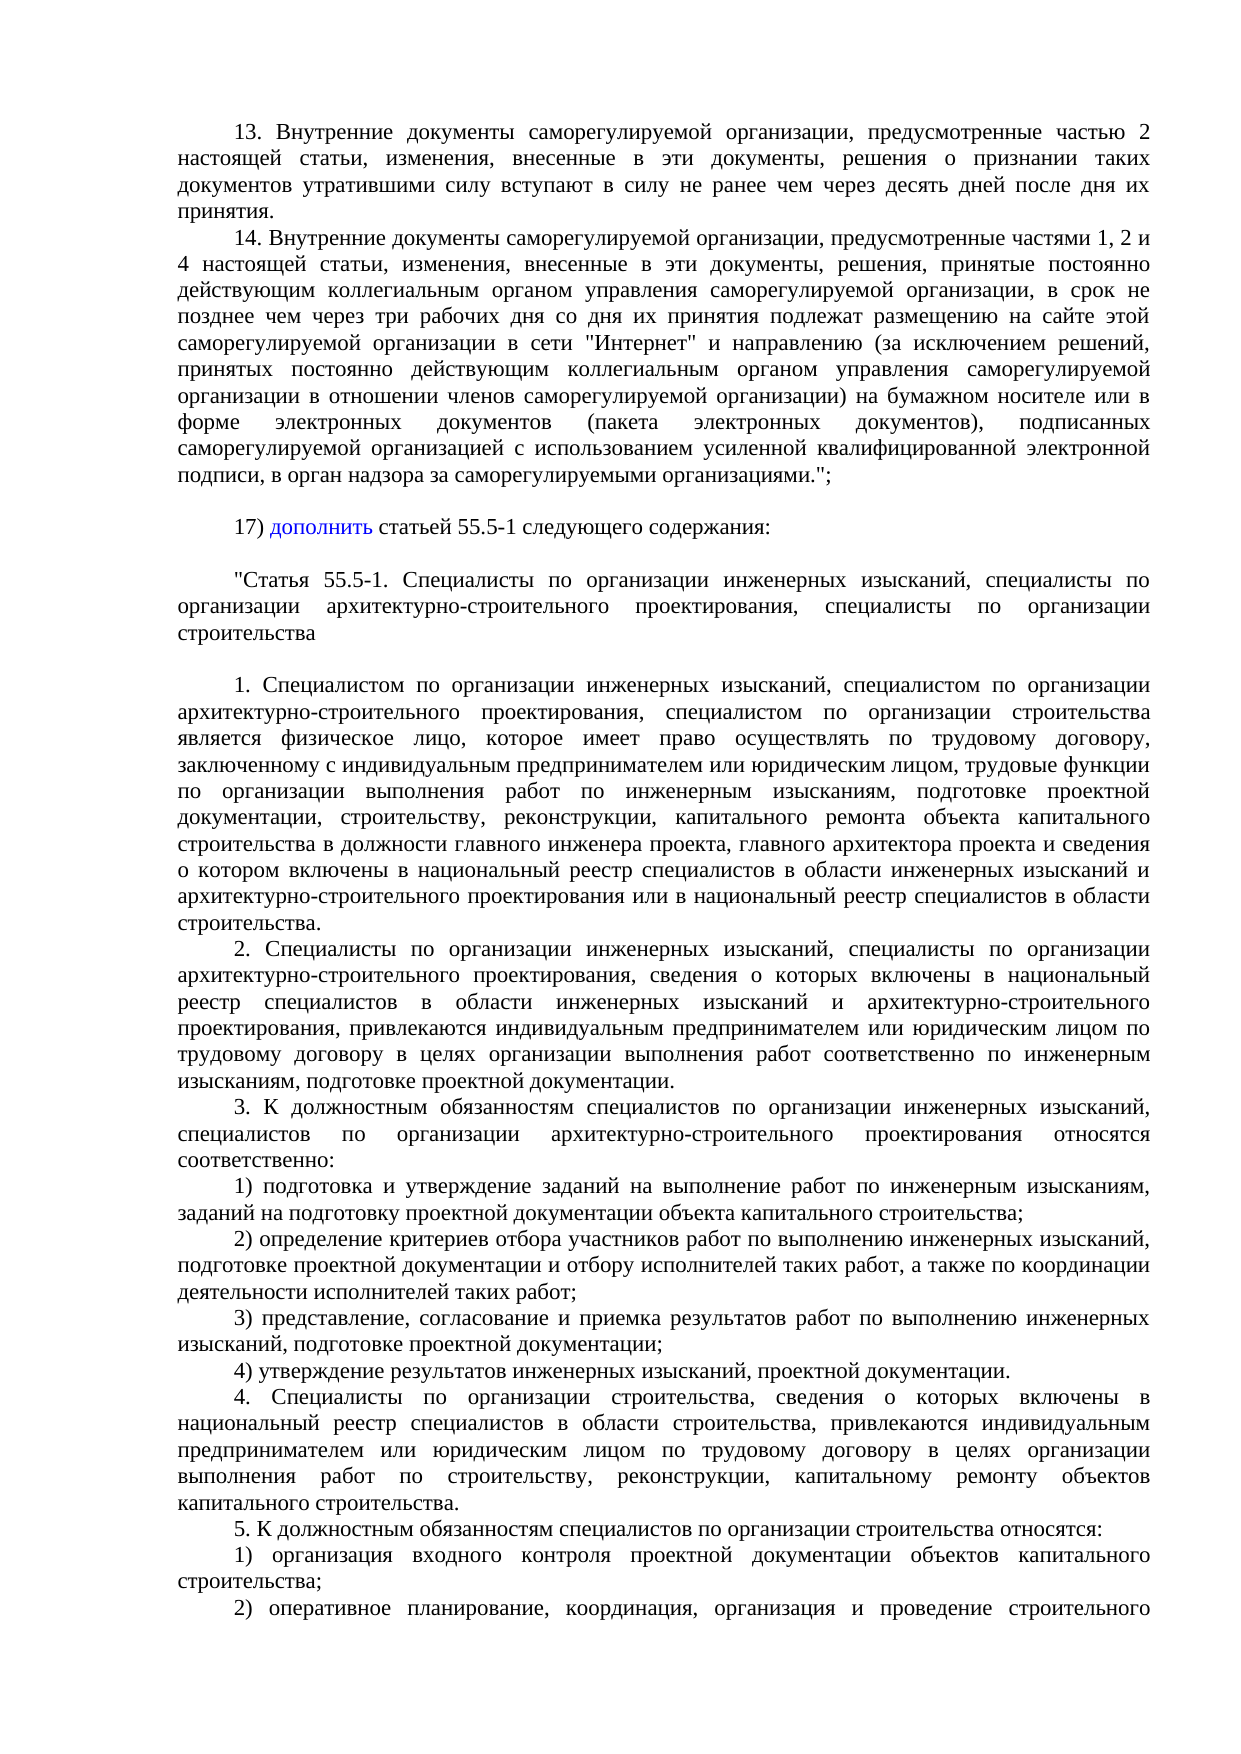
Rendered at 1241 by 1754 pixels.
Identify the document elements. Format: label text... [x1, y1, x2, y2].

text 2. Специалисты по организации инженерных изысканий, специалисты по организации архитектурно-строительного проектирования, сведения о которых включены в национальный реестр специалистов в области инженерных изысканий и архитектурно-строительного проектирования, привлекаются индивидуальным предпринимателем или юридическим лицом по трудовому договору в целях организации выполнения работ соответственно по инженерным изысканиям, подготовке проектной документации. [177, 935, 1152, 1093]
text 4) утверждение результатов инженерных изысканий, проектной документации. [177, 1357, 1152, 1383]
text 2) определение критериев отбора участников работ по выполнению инженерных изысканий, подготовке проектной документации и отбору исполнителей таких работ, а также по координации деятельности исполнителей таких работ; [177, 1225, 1152, 1304]
text 3) представление, согласование и приемка результатов работ по выполнению инженерных изысканий, подготовке проектной документации; [177, 1304, 1152, 1357]
text 17) дополнить статьей 55.5-1 следующего содержания: [177, 513, 1152, 540]
text 14. Внутренние документы саморегулируемой организации, предусмотренные частями 1, 2 и 4 настоящей статьи, изменения, внесенные в эти документы, решения, принятые постоянно действующим коллегиальным органом управления саморегулируемой организации, в срок не позднее чем через три рабочих дня со дня их принятия подлежат размещению на сайте этой саморегулируемой организации в сети "Интернет" и направлению (за исключением решений, принятых постоянно действующим коллегиальным органом управления саморегулируемой организации в отношении членов саморегулируемой организации) на бумажном носителе или в форме электронных документов (пакета электронных документов), подписанных саморегулируемой организацией с использованием усиленной квалифицированной электронной подписи, в орган надзора за саморегулируемыми организациями."; [177, 223, 1152, 487]
text 3. К должностным обязанностям специалистов по организации инженерных изысканий, специалистов по организации архитектурно-строительного проектирования относятся соответственно: [177, 1093, 1152, 1172]
text 4. Специалисты по организации строительства, сведения о которых включены в национальный реестр специалистов в области строительства, привлекаются индивидуальным предпринимателем или юридическим лицом по трудовому договору в целях организации выполнения работ по строительству, реконструкции, капитальному ремонту объектов капитального строительства. [177, 1383, 1152, 1515]
text 1. Специалистом по организации инженерных изысканий, специалистом по организации архитектурно-строительного проектирования, специалистом по организации строительства является физическое лицо, которое имеет право осуществлять по трудовому договору, заключенному с индивидуальным предпринимателем или юридическим лицом, трудовые функции по организации выполнения работ по инженерным изысканиям, подготовке проектной документации, строительству, реконструкции, капитального ремонта объекта капитального строительства в должности главного инженера проекта, главного архитектора проекта и сведения о котором включены в национальный реестр специалистов в области инженерных изысканий и архитектурно-строительного проектирования или в национальный реестр специалистов в области строительства. [177, 672, 1152, 935]
text "Статья 55.5-1. Специалисты по организации инженерных изысканий, специалисты по организации архитектурно-строительного проектирования, специалисты по организации строительства [177, 566, 1152, 645]
text 13. Внутренние документы саморегулируемой организации, предусмотренные частью 2 настоящей статьи, изменения, внесенные в эти документы, решения о признании таких документов утратившими силу вступают в силу не ранее чем через десять дней после дня их принятия. [177, 118, 1152, 223]
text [177, 1594, 1152, 1620]
text 1) подготовка и утверждение заданий на выполнение работ по инженерным изысканиям, заданий на подготовку проектной документации объекта капитального строительства; [177, 1172, 1152, 1225]
text 5. К должностным обязанностям специалистов по организации строительства относятся: [177, 1515, 1152, 1541]
text 1) организация входного контроля проектной документации объектов капитального строительства; [177, 1541, 1152, 1594]
